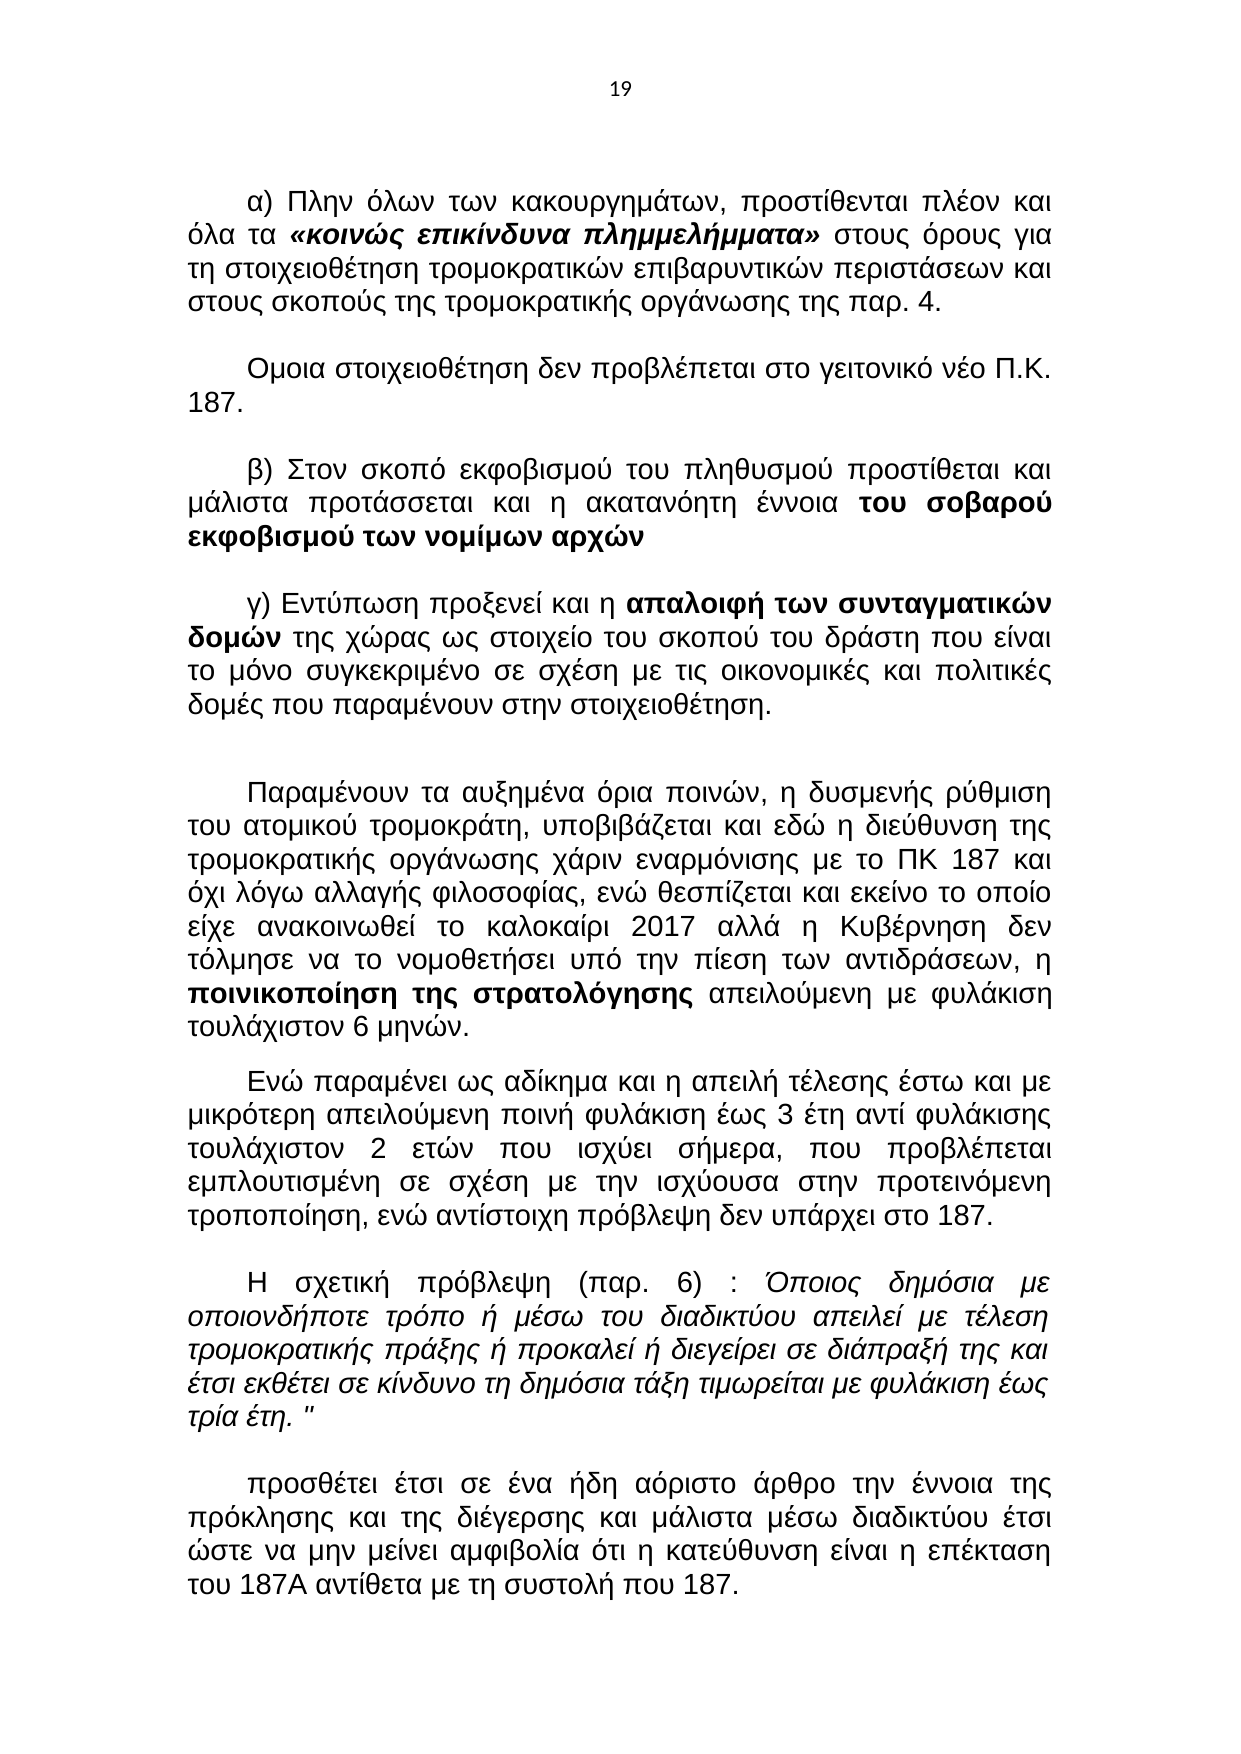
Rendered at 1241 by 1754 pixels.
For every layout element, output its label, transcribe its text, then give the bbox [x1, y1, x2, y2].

text Ομοια στοιχειοθέτηση δεν προβλέπεται στο γειτονικό νέο Π.Κ. 187. [187, 351, 1053, 418]
text Παραμένουν τα αυξημένα όρια ποινών, η δυσμενής ρύθμιση του ατομικού τρομοκράτη, υποβιβάζεται και εδώ η διεύθυνση της τρομοκρατικής οργάνωσης χάριν εναρμόνισης με το ΠΚ 187 και όχι λόγω αλλαγής φιλοσοφίας, ενώ θεσπίζεται και εκείνο το οποίο είχε ανακοινωθεί το καλοκαίρι 2017 αλλά η Κυβέρνηση δεν τόλμησε να το νομοθετήσει υπό την πίεση των αντιδράσεων, η ποινικοποίηση της στρατολόγησης απειλούμενη με φυλάκιση τουλάχιστον 6 μηνών. [187, 774, 1053, 1043]
text Ενώ παραμένει ως αδίκημα και η απειλή τέλεσης έστω και με μικρότερη απειλούμενη ποινή φυλάκιση έως 3 έτη αντί φυλάκισης τουλάχιστον 2 ετών που ισχύει σήμερα, που προβλέπεται εμπλουτισμένη σε σχέση με την ισχύουσα στην προτεινόμενη τροποποίηση, ενώ αντίστοιχη πρόβλεψη δεν υπάρχει στο 187. [187, 1064, 1053, 1231]
text α) Πλην όλων των κακουργημάτων, προστίθενται πλέον και όλα τα «κοινώς επικίνδυνα πλημμελήμματα» στους όρους για τη στοιχειοθέτηση τρομοκρατικών επιβαρυντικών περιστάσεων και στους σκοπούς της τρομοκρατικής οργάνωσης της παρ. 4. [187, 183, 1053, 318]
text β) Στον σκοπό εκφοβισμού του πληθυσμού προστίθεται και μάλιστα προτάσσεται και η ακατανόητη έννοια του σοβαρού εκφοβισμού των νομίμων αρχών [187, 452, 1053, 552]
text προσθέτει έτσι σε ένα ήδη αόριστο άρθρο την έννοια της πρόκλησης και της διέγερσης και μάλιστα μέσω διαδικτύου έτσι ώστε να μην μείνει αμφιβολία ότι η κατεύθυνση είναι η επέκταση του 187Α αντίθετα με τη συστολή που 187. [187, 1466, 1053, 1600]
text Η σχετική πρόβλεψη (παρ. 6) : Όποιος δημόσια με οποιονδήποτε τρόπο ή μέσω του διαδικτύου απειλεί με τέλεση τρομοκρατικής πράξης ή προκαλεί ή διεγείρει σε διάπραξή της και έτσι εκθέτει σε κίνδυνο τη δημόσια τάξη τιμωρείται με φυλάκιση έως τρία έτη. " [187, 1265, 1053, 1433]
text γ) Εντύπωση προξενεί και η απαλοιφή των συνταγματικών δομών της χώρας ως στοιχείο του σκοπού του δράστη που είναι το μόνο συγκεκριμένο σε σχέση με τις οικονομικές και πολιτικές δομές που παραμένουν στην στοιχειοθέτηση. [187, 586, 1053, 720]
